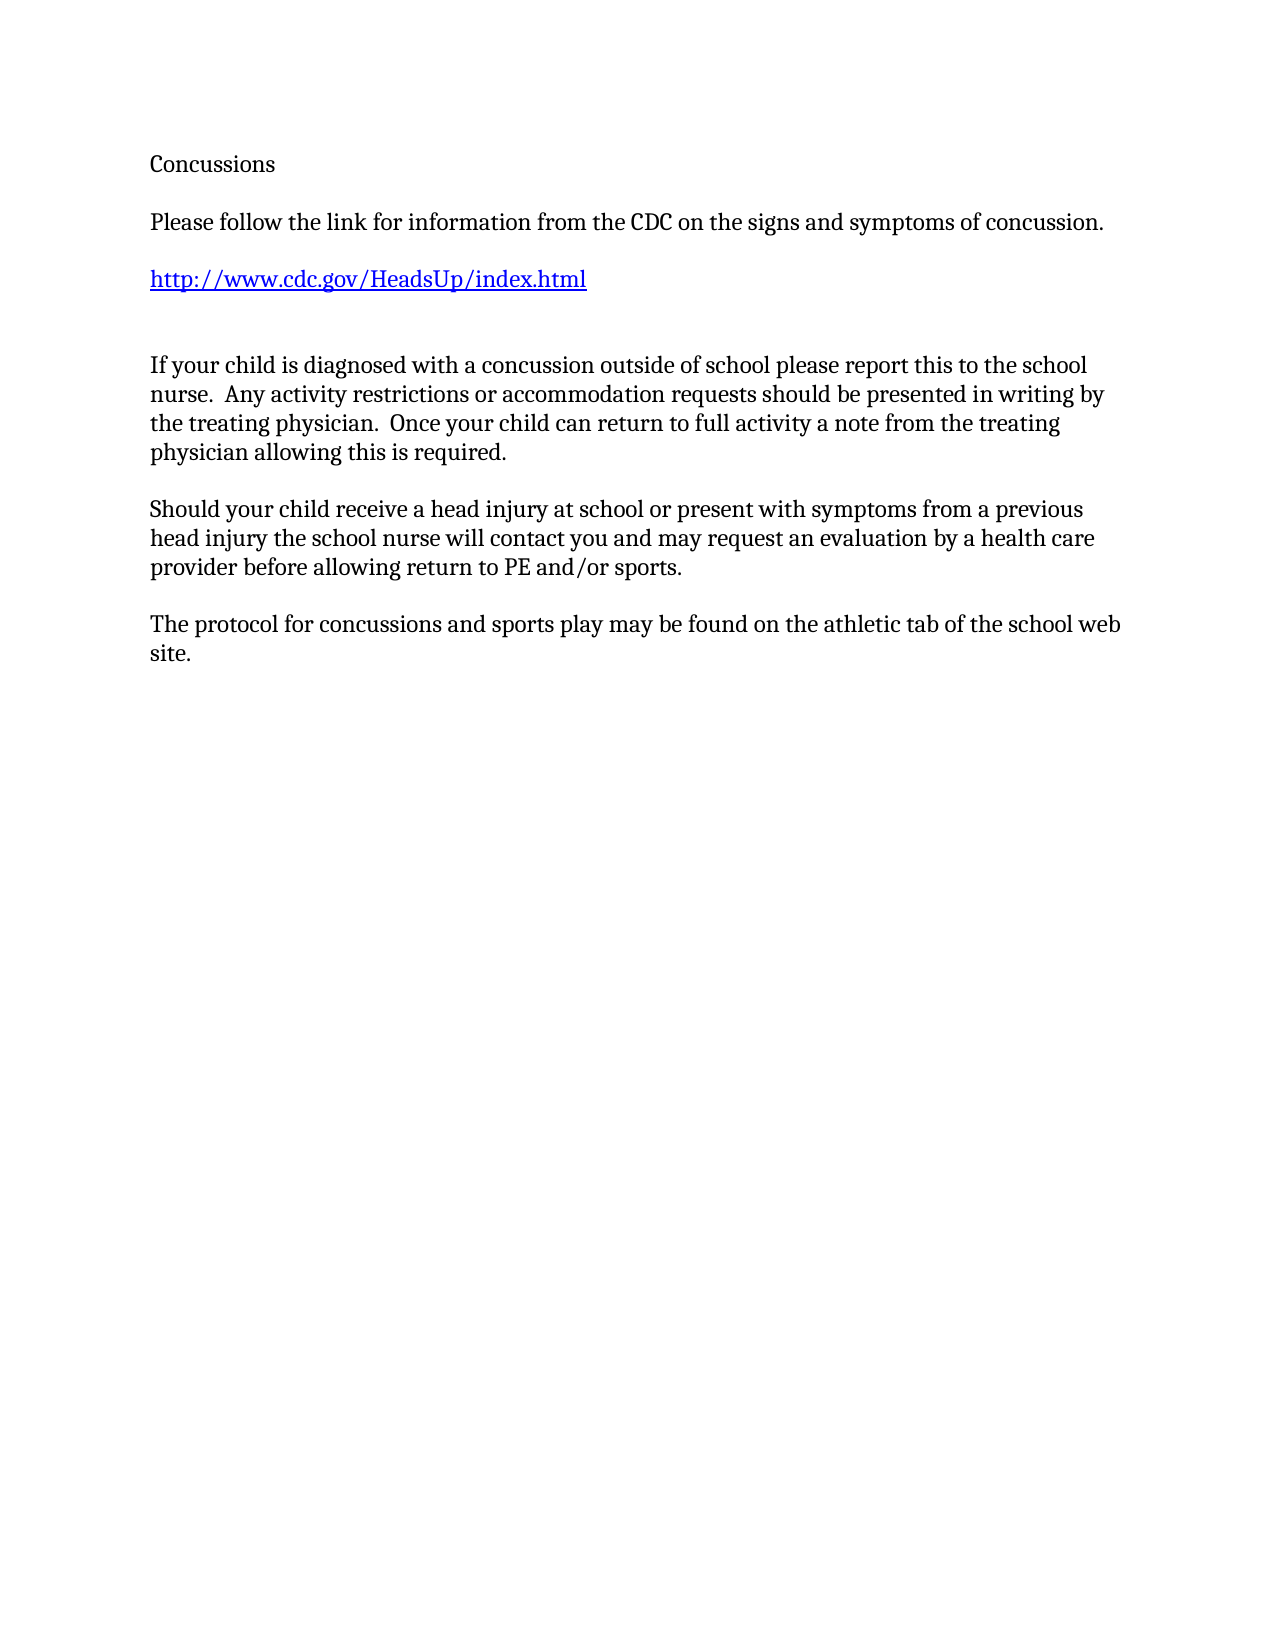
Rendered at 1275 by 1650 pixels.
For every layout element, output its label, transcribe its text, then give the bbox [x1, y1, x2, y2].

text http://www.cdc.gov/HeadsUp/index.html [150, 265, 1125, 294]
text Please follow the link for information from the CDC on the signs and symptoms of concussion. [150, 207, 1125, 236]
text Concussions [150, 150, 1125, 179]
text Should your child receive a head injury at school or present with symptoms from a previous head injury the school nurse will contact you and may request an evaluation by a health care provider before allowing return to PE and/or sports. [150, 495, 1125, 581]
text If your child is diagnosed with a concussion outside of school please report this to the school nurse. Any activity restrictions or accommodation requests should be presented in writing by the treating physician. Once your child can return to full activity a note from the treating physician allowing this is required. [150, 351, 1125, 466]
text The protocol for concussions and sports play may be found on the athletic tab of the school web site. [150, 610, 1125, 667]
